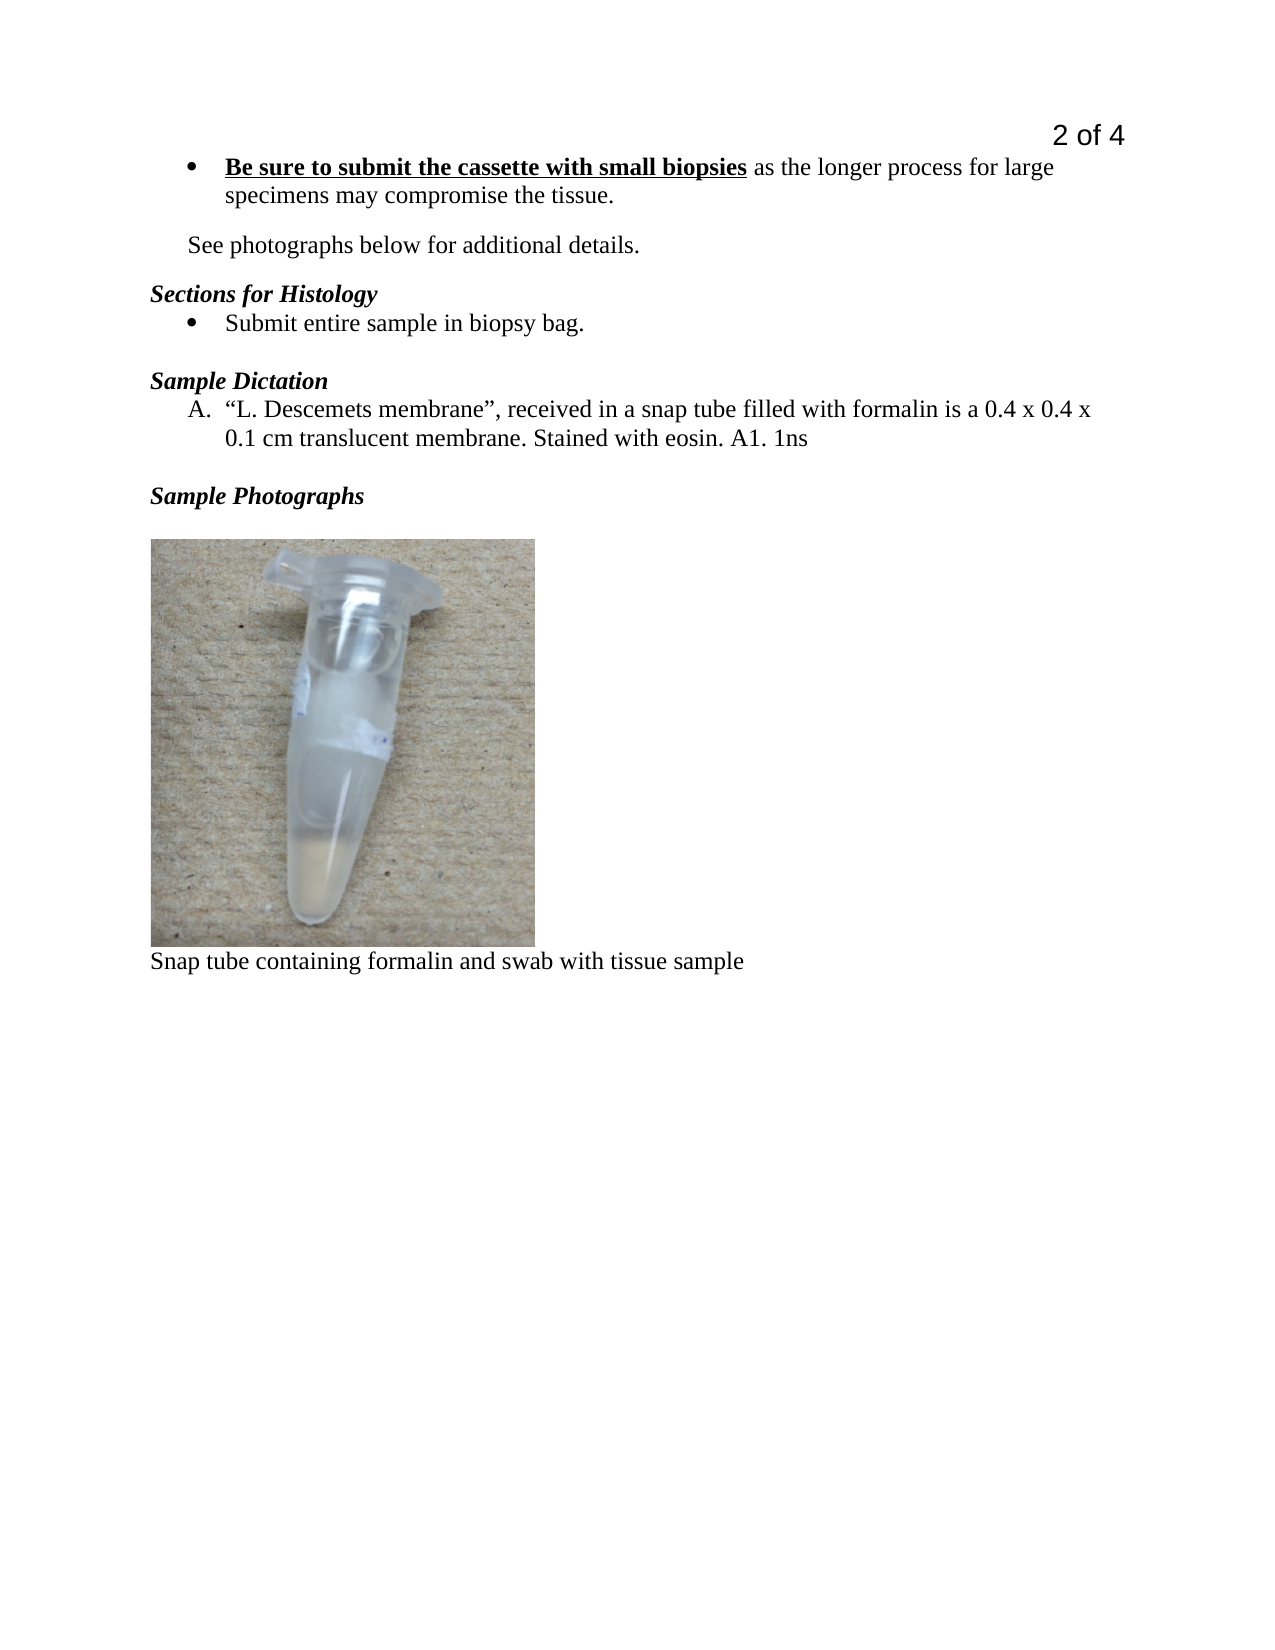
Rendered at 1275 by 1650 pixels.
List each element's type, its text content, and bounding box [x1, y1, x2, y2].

list “L. Descemets membrane”, received in a snap tube filled with formalin is a 0.4 x 0.4 x 0.1 cm translucent membrane. Stained with eosin. A1. 1ns [187, 394, 1125, 452]
text Sample Dictation [150, 366, 1125, 394]
list Be sure to submit the cassette with small biopsies as the longer process for large specimens may compromise the tissue. [187, 152, 1125, 209]
text Snap tube containing formalin and swab with tissue sample [150, 946, 1125, 975]
picture [150, 539, 535, 947]
text Sections for Histology [150, 279, 1125, 308]
text Sample Photographs [150, 481, 1125, 509]
text See photographs below for additional details. [187, 230, 1125, 259]
list Submit entire sample in biopsy bag. [187, 308, 1125, 337]
